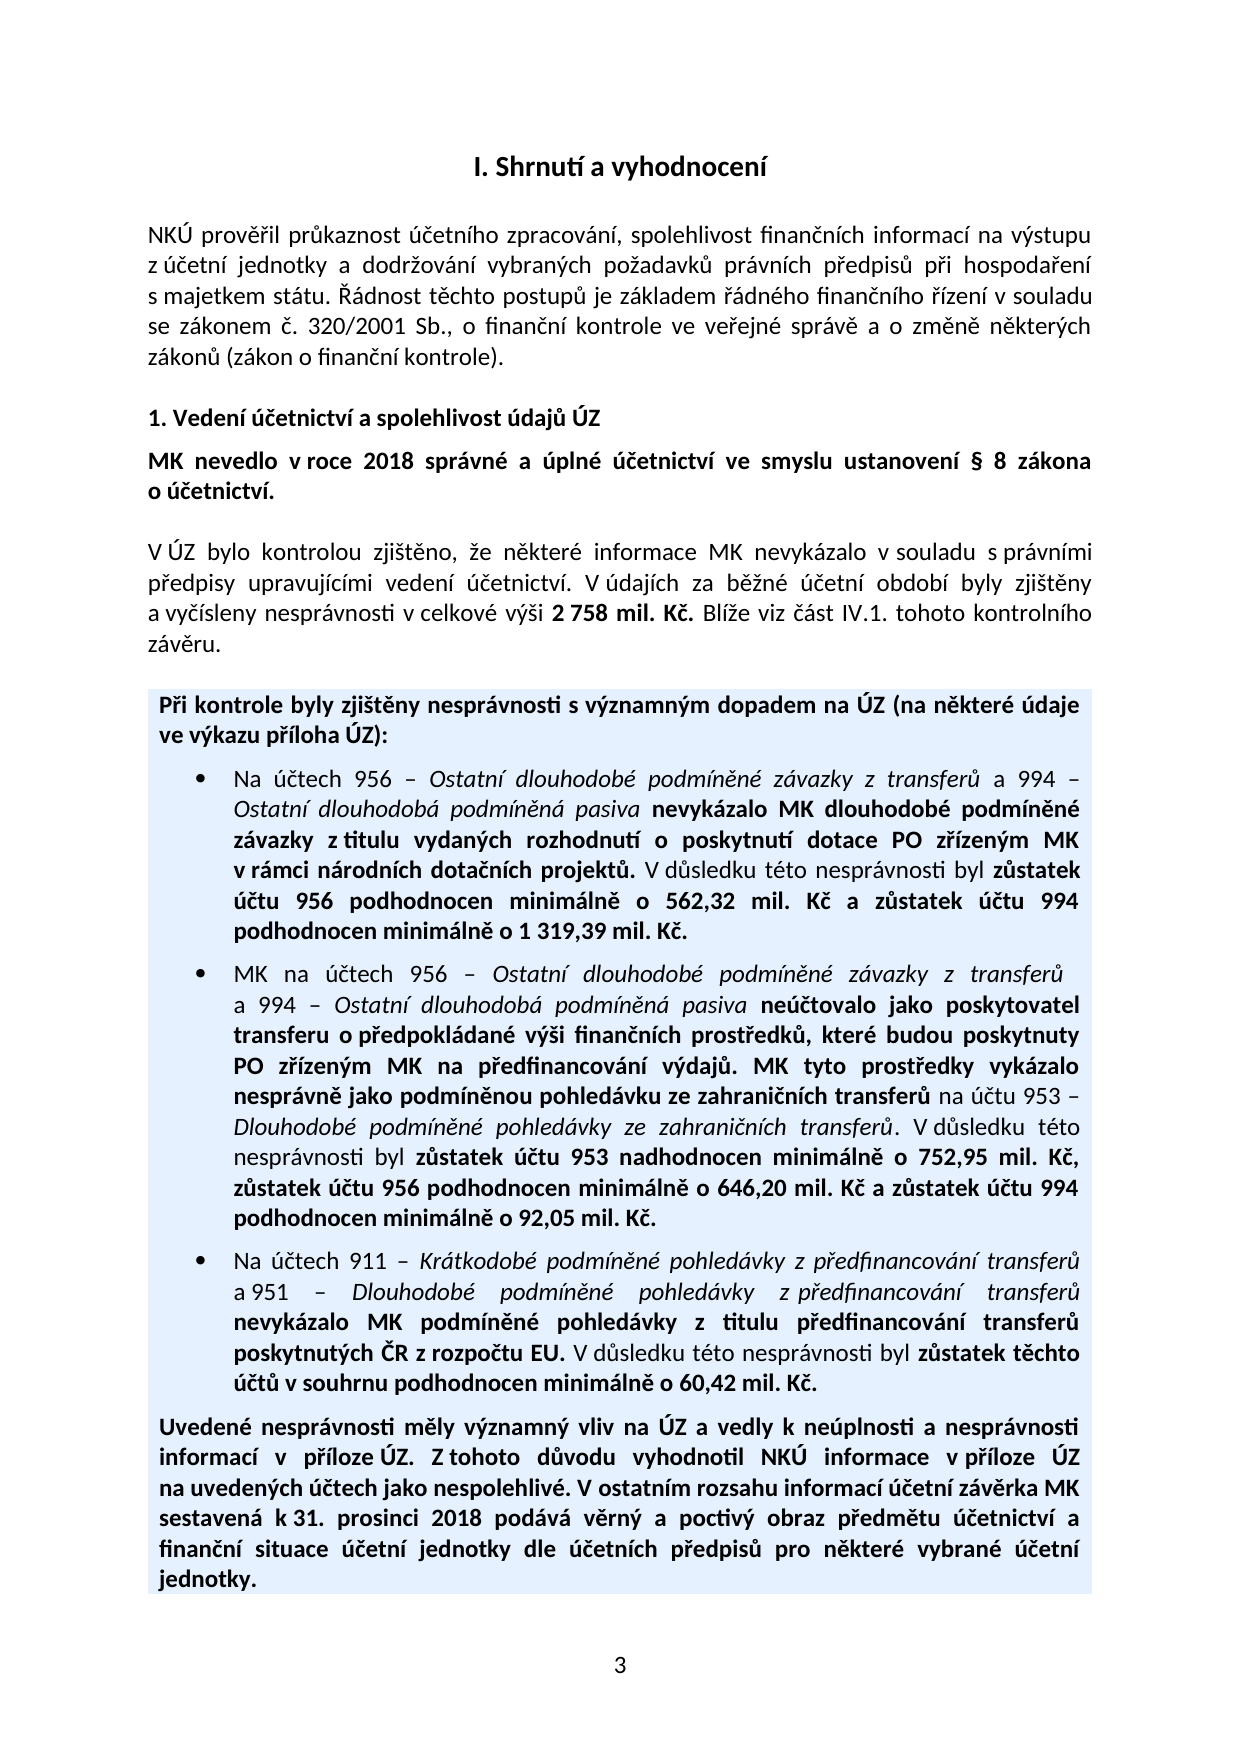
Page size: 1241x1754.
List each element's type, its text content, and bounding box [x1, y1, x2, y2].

table_header Při kontrole byly zjištěny nesprávnosti s významným dopadem na ÚZ (na některé údaje ve výkazu příloha ÚZ): Na účtech 956 – Ostatní dlouhodobé podmíněné závazky z transferů a 994 – Ostatní dlouhodobá podmíněná pasiva nevykázalo MK dlouhodobé podmíněné závazky z titulu vydaných rozhodnutí o poskytnutí dotace PO zřízeným MK v rámci národních dotačních projektů. V důsledku této nesprávnosti byl zůstatek účtu 956 podhodnocen minimálně o 562,32 mil. Kč a zůstatek účtu 994 podhodnocen minimálně o 1 319,39 mil. Kč. MK na účtech 956 – Ostatní dlouhodobé podmíněné závazky z transferů a 994 – Ostatní dlouhodobá podmíněná pasiva neúčtovalo jako poskytovatel transferu o předpokládané výši finančních prostředků, které budou poskytnuty PO zřízeným MK na předfinancování výdajů. MK tyto prostředky vykázalo nesprávně jako podmíněnou pohledávku ze zahraničních transferů na účtu 953 – Dlouhodobé podmíněné pohledávky ze zahraničních transferů. V důsledku této nesprávnosti byl zůstatek účtu 953 nadhodnocen minimálně o 752,95 mil. Kč, zůstatek účtu 956 podhodnocen minimálně o 646,20 mil. Kč a zůstatek účtu 994 podhodnocen minimálně o 92,05 mil. Kč. Na účtech 911 – Krátkodobé podmíněné pohledávky z předfinancování transferů a 951 – Dlouhodobé podmíněné pohledávky z předfinancování transferů nevykázalo MK podmíněné pohledávky z titulu předfinancování transferů poskytnutých ČR z rozpočtu EU. V důsledku této nesprávnosti byl zůstatek těchto účtů v souhrnu podhodnocen minimálně o 60,42 mil. Kč. Uvedené nesprávnosti měly významný vliv na ÚZ a vedly k neúplnosti a nesprávnosti informací v příloze ÚZ. Z tohoto důvodu vyhodnotil NKÚ informace v příloze ÚZ na uvedených účtech jako nespolehlivé. V ostatním rozsahu informací účetní závěrka MK sestavená k 31. prosinci 2018 podává věrný a poctivý obraz předmětu účetnictví a finanční situace účetní jednotky dle účetních předpisů pro některé vybrané účetní jednotky. [148, 689, 1092, 1594]
subtitle 1. Vedení účetnictví a spolehlivost údajů ÚZ [148, 402, 1093, 432]
subtitle I. Shrnutí a vyhodnocení [148, 148, 1093, 183]
text NKÚ prověřil průkaznost účetního zpracování, spolehlivost finančních informací na výstupu z účetní jednotky a dodržování vybraných požadavků právních předpisů při hospodaření s majetkem státu. Řádnost těchto postupů je základem řádného finančního řízení v souladu se zákonem č. 320/2001 Sb., o finanční kontrole ve veřejné správě a o změně některých zákonů (zákon o finanční kontrole). [148, 219, 1093, 371]
text V ÚZ bylo kontrolou zjištěno, že některé informace MK nevykázalo v souladu s právními předpisy upravujícími vedení účetnictví. V údajích za běžné účetní období byly zjištěny a vyčísleny nesprávnosti v celkové výši 2 758 mil. Kč. Blíže viz část IV.1. tohoto kontrolního závěru. [148, 537, 1093, 659]
text MK nevedlo v roce 2018 správné a úplné účetnictví ve smyslu ustanovení § 8 zákona o účetnictví. [148, 445, 1093, 506]
